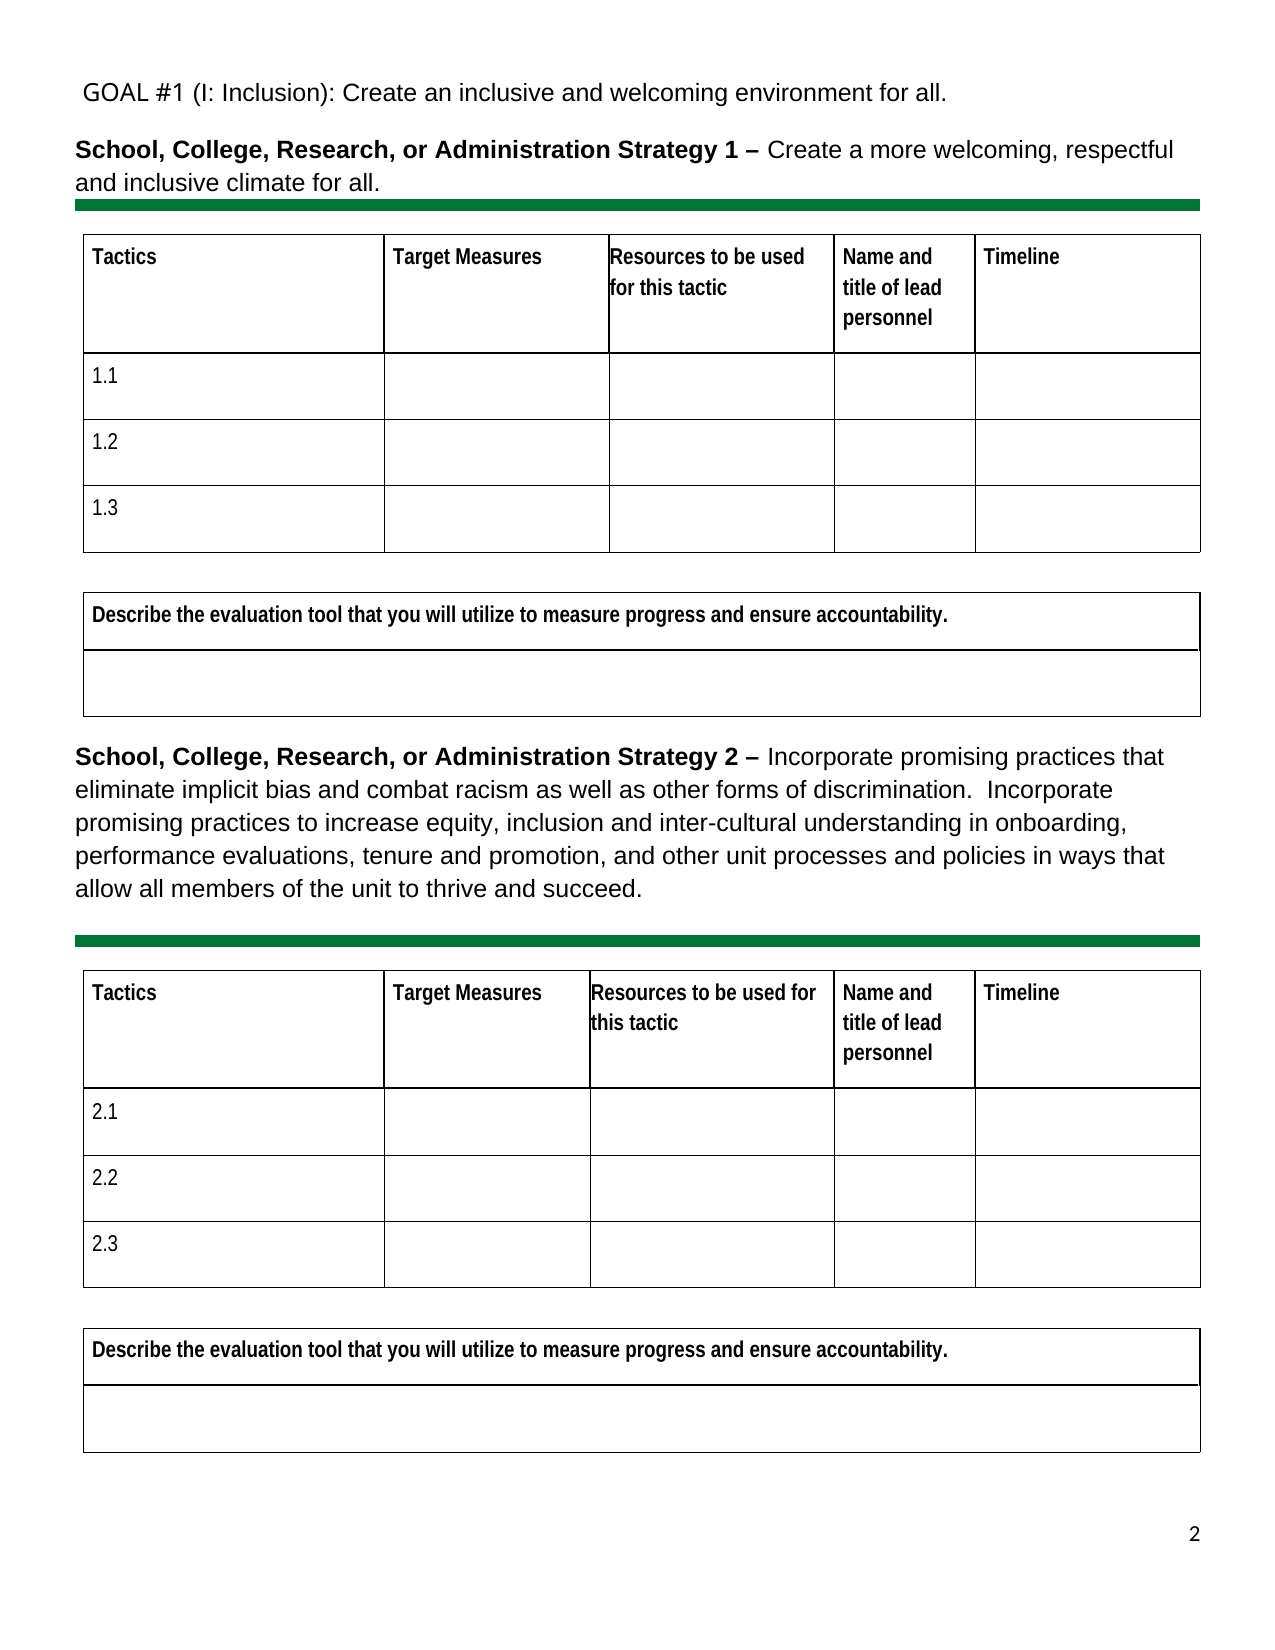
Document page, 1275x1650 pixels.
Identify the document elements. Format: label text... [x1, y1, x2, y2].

table_cell [835, 486, 975, 552]
table_cell [976, 354, 1200, 419]
text School, College, Research, or Administration Strategy 2 – Incorporate promising practices that eliminate implicit bias and combat racism as well as other forms of discrimination. Incorporate promising practices to increase equity, inclusion and inter-cultural understanding in onboarding, performance evaluations, tenure and promotion, and other unit processes and policies in ways that allow all members of the unit to thrive and succeed. [75, 742, 1200, 935]
table_header Tactics [84, 971, 383, 1087]
table_cell [385, 486, 609, 552]
table_cell 1.2 [84, 420, 384, 485]
table_cell 2.1 [84, 1089, 384, 1155]
table_cell 2.3 [84, 1222, 384, 1287]
table_header Describe the evaluation tool that you will utilize to measure progress and ensure accountability. [84, 593, 1199, 648]
table_cell [385, 354, 609, 419]
table_cell [385, 1156, 590, 1221]
table_header Name and title of lead personnel [835, 971, 974, 1087]
table_cell [976, 1222, 1200, 1287]
table_header Describe the evaluation tool that you will utilize to measure progress and ensure accountability. [84, 1329, 1199, 1384]
table_cell [835, 354, 975, 419]
table_cell 2.2 [84, 1156, 384, 1221]
table_header Resources to be used for this tactic [610, 235, 833, 352]
table_cell [84, 649, 1200, 716]
table_header Timeline [976, 971, 1200, 1087]
table_cell [385, 420, 609, 485]
table_header Timeline [976, 235, 1200, 352]
table_cell [610, 354, 834, 419]
table_cell [835, 1222, 975, 1287]
table_cell [385, 1222, 590, 1287]
table_header Tactics [84, 235, 383, 352]
table_cell [591, 1089, 834, 1155]
table_cell [835, 1089, 975, 1155]
table_cell [610, 420, 834, 485]
table_cell 1.3 [84, 486, 384, 552]
table_cell [591, 1156, 834, 1221]
table_cell [591, 1222, 834, 1287]
list GOAL #1 (I: Inclusion): Create an inclusive and welcoming environment for all. [75, 75, 1200, 109]
text School, College, Research, or Administration Strategy 1 – Create a more welcoming, respectful and inclusive climate for all. [75, 135, 1200, 199]
table_cell [976, 1089, 1200, 1155]
table_header Target Measures [385, 235, 608, 352]
table_cell [385, 1089, 590, 1155]
table_cell [835, 1156, 975, 1221]
table_header Resources to be used for this tactic [591, 971, 833, 1087]
table_cell [84, 1384, 1200, 1452]
table_cell 1.1 [84, 354, 384, 419]
table_cell [835, 420, 975, 485]
table_header Name and title of lead personnel [835, 235, 974, 352]
table_cell [976, 1156, 1200, 1221]
table_header Target Measures [385, 971, 589, 1087]
table_cell [610, 486, 834, 552]
table_cell [976, 486, 1200, 552]
table_cell [976, 420, 1200, 485]
